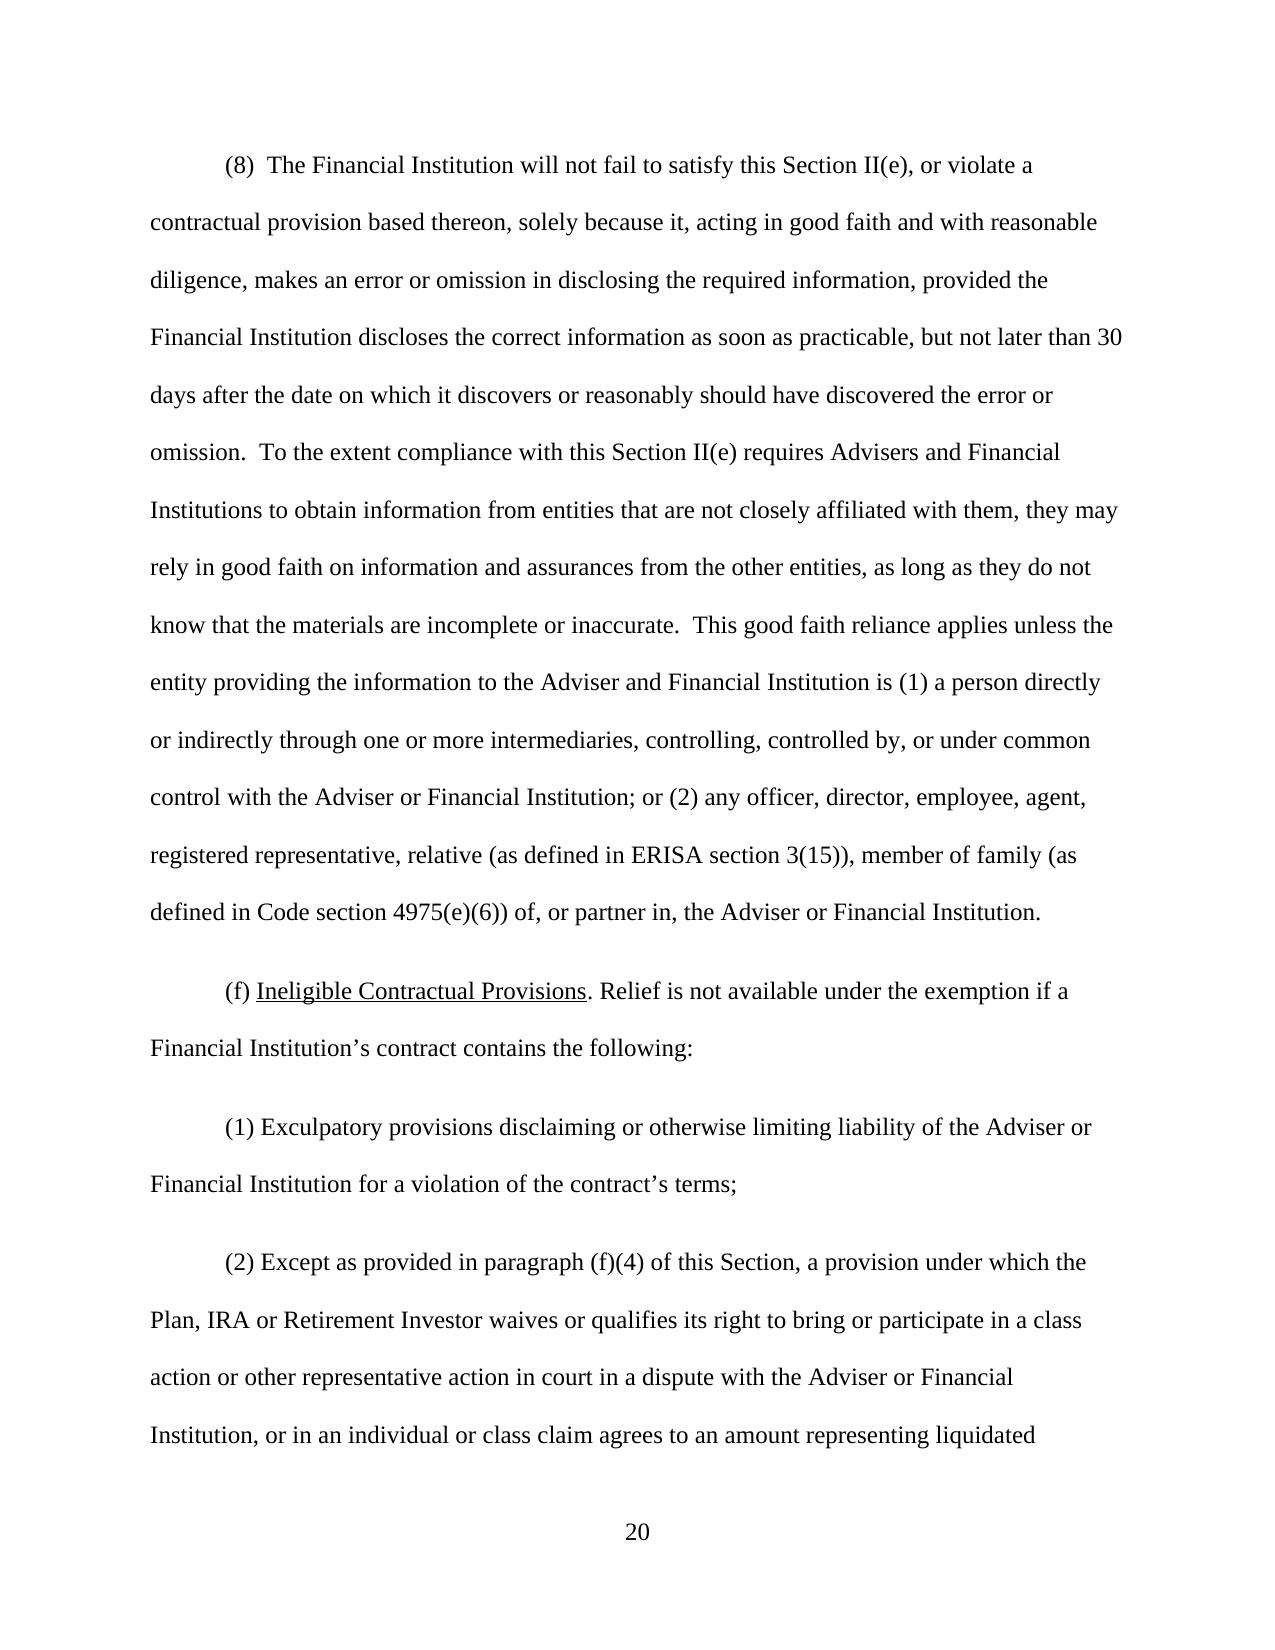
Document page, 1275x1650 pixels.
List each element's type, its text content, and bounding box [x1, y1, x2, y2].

text (8) The Financial Institution will not fail to satisfy this Section II(e), or violate a contractual provision based thereon, solely because it, acting in good faith and with reasonable diligence, makes an error or omission in disclosing the required information, provided the Financial Institution discloses the correct information as soon as practicable, but not later than 30 days after the date on which it discovers or reasonably should have discovered the error or omission. To the extent compliance with this Section II(e) requires Advisers and Financial Institutions to obtain information from entities that are not closely affiliated with them, they may rely in good faith on information and assurances from the other entities, as long as they do not know that the materials are incomplete or inaccurate. This good faith reliance applies unless the entity providing the information to the Adviser and Financial Institution is (1) a person directly or indirectly through one or more intermediaries, controlling, controlled by, or under common control with the Adviser or Financial Institution; or (2) any officer, director, employee, agent, registered representative, relative (as defined in ERISA section 3(15)), member of family (as defined in Code section 4975(e)(6)) of, or partner in, the Adviser or Financial Institution. [150, 150, 1125, 926]
text (f) Ineligible Contractual Provisions. Relief is not available under the exemption if a Financial Institution’s contract contains the following: [150, 976, 1125, 1062]
text (1) Exculpatory provisions disclaiming or otherwise limiting liability of the Adviser or Financial Institution for a violation of the contract’s terms; [150, 1112, 1125, 1198]
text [150, 1247, 1125, 1449]
